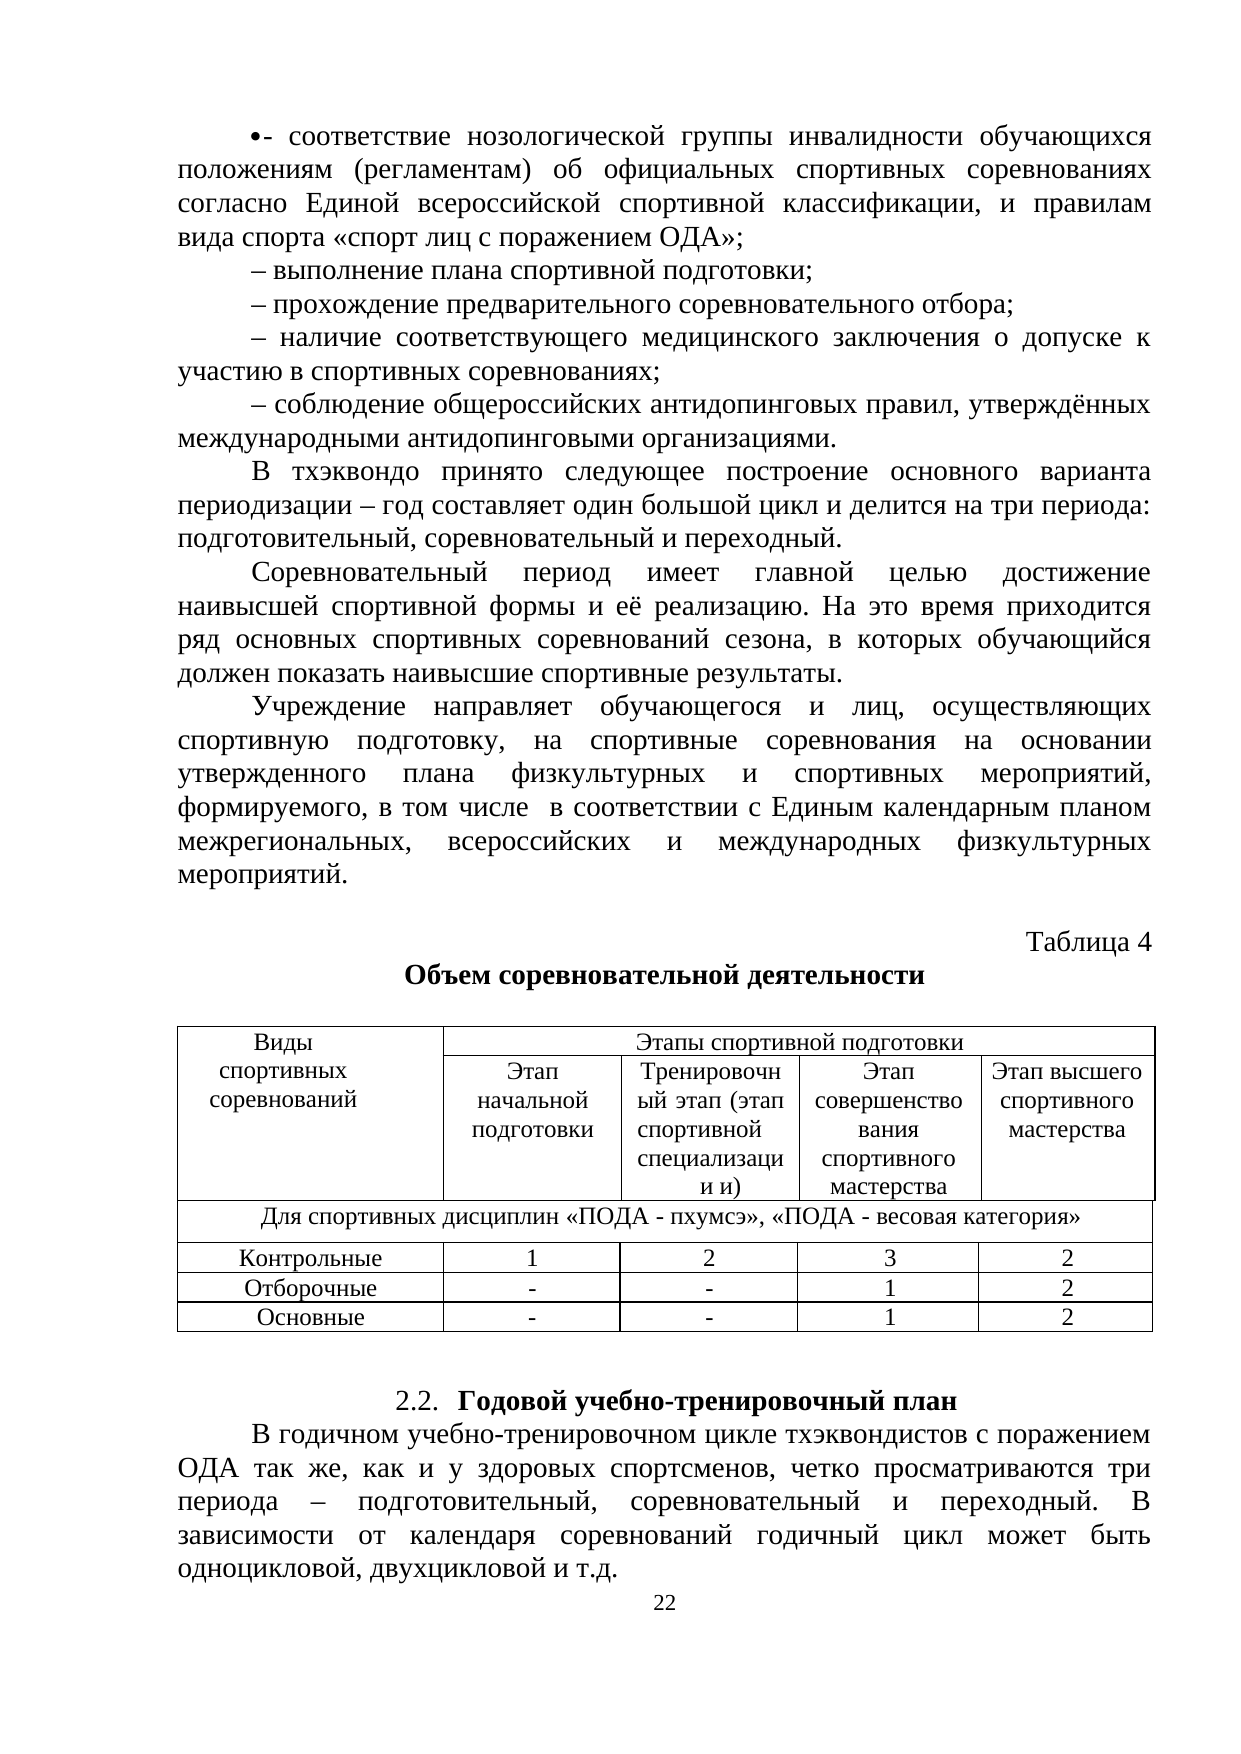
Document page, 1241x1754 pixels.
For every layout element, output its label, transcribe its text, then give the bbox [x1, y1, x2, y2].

table_cell 3 [798, 1243, 978, 1272]
list – наличие соответствующего медицинского заключения о допуске к участию в спортивных соревнованиях; [177, 319, 1152, 386]
table_cell - [444, 1303, 619, 1331]
table_cell 2 [979, 1273, 1152, 1301]
list В тхэквондо принято следующее построение основного варианта периодизации – год составляет один большой цикл и делится на три периода: подготовительный, соревновательный и переходный. [177, 453, 1152, 554]
table_cell - [444, 1273, 619, 1301]
text Учреждение направляет обучающегося и лиц, осуществляющих спортивную подготовку, на спортивные соревнования на основании утвержденного плана физкультурных и спортивных мероприятий, формируемого, в том числе в соответствии с Единым календарным планом межрегиональных, всероссийских и международных физкультурных мероприятий. [177, 688, 1152, 890]
table_header Этапы спортивной подготовки [444, 1027, 1154, 1055]
table_cell 1 [798, 1273, 978, 1301]
text Таблица 4 [586, 924, 1152, 957]
table_cell Этап совершенство вания спортивного мастерства [800, 1056, 981, 1200]
text В годичном учебно-тренировочном цикле тхэквондистов с поражением ОДА так же, как и у здоровых спортсменов, четко просматриваются три периода – подготовительный, соревновательный и переходный. В зависимости от календаря соревнований годичный цикл может быть одноцикловой, двухцикловой и т.д. [177, 1416, 1152, 1584]
table_cell 1 [798, 1303, 978, 1331]
table_cell Этап начальной подготовки [444, 1056, 621, 1200]
table_cell - [621, 1273, 797, 1301]
list – прохождение предварительного соревновательного отбора; [177, 286, 1152, 319]
list Соревновательный период имеет главной целью достижение наивысшей спортивной формы и её реализацию. На это время приходится ряд основных спортивных соревнований сезона, в которых обучающийся должен показать наивысшие спортивные результаты. [177, 554, 1152, 688]
list – выполнение плана спортивной подготовки; [177, 252, 1152, 286]
table_cell 1 [444, 1243, 619, 1272]
list Годовой учебно-тренировочный план [266, 1383, 1013, 1416]
list – соблюдение общероссийских антидопинговых правил, утверждённых международными антидопинговыми организациями. [177, 386, 1152, 453]
table_cell Основные [178, 1303, 443, 1331]
table_cell Этап высшего спортивного мастерства [982, 1056, 1154, 1200]
list - соответствие нозологической группы инвалидности обучающихся положениям (регламентам) об официальных спортивных соревнованиях согласно Единой всероссийской спортивной классификации, и правилам вида спорта «спорт лиц с поражением ОДА»; [177, 118, 1152, 252]
table_header Виды спортивных соревнований [178, 1027, 443, 1200]
table_cell 2 [979, 1303, 1152, 1331]
table_cell 2 [621, 1243, 797, 1272]
table_cell Тренировочный этап (этап спортивной специализации и) [622, 1056, 799, 1200]
table_cell 2 [979, 1243, 1152, 1272]
table_cell - [621, 1303, 797, 1331]
table_cell Отборочные [178, 1273, 443, 1301]
table_cell Контрольные [178, 1243, 443, 1272]
text Объем соревновательной деятельности [177, 957, 1152, 991]
table_cell Для спортивных дисциплин «ПОДА - пхумсэ», «ПОДА - весовая категория» [178, 1201, 1152, 1242]
